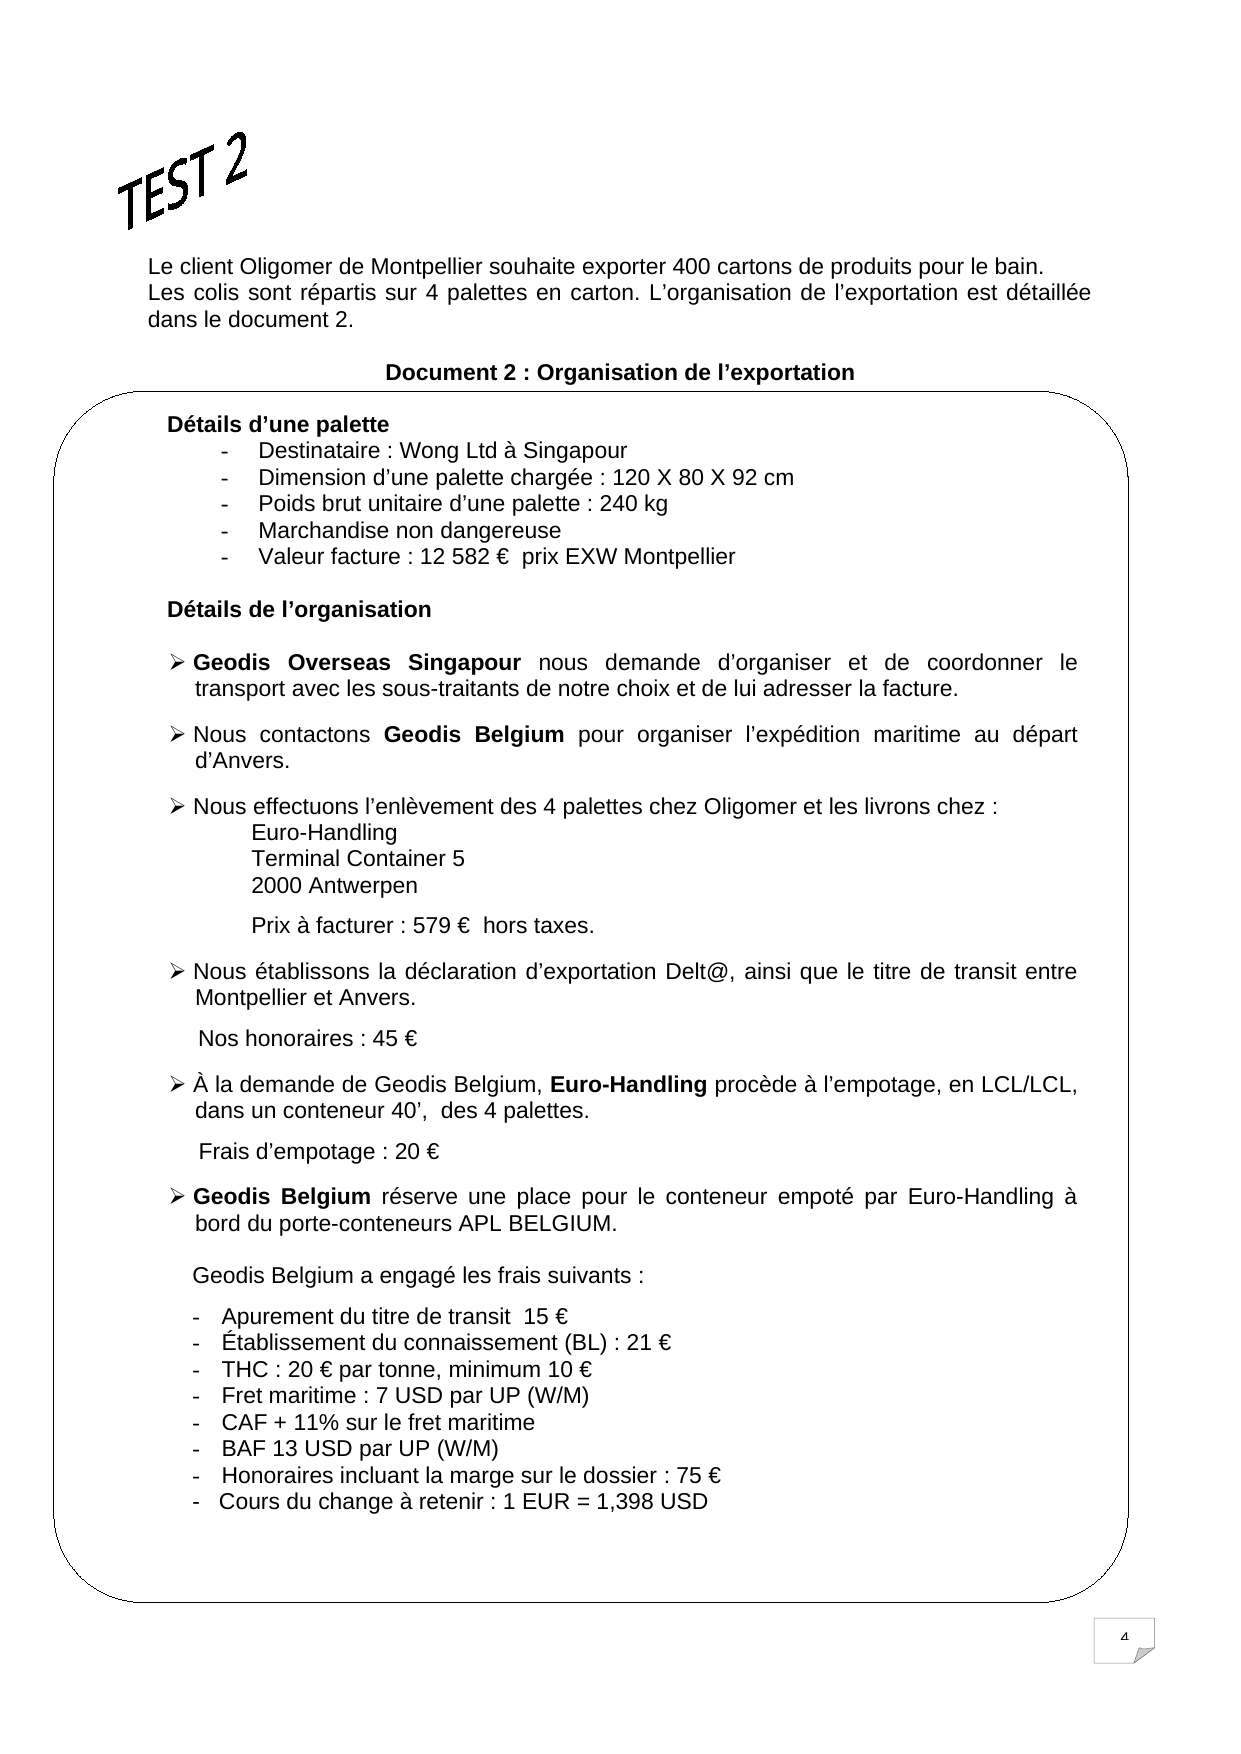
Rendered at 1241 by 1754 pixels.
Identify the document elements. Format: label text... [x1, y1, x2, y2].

text Geodis Overseas Singapour nous demande d’organiser et de coordonner le transport avec les sous-traitants de notre choix et de lui adresser la facture. [168, 649, 1078, 702]
list CAF + 11% sur le fret maritime [192, 1409, 1078, 1435]
list Poids brut unitaire d’une palette : 240 kg [221, 490, 1093, 517]
list Apurement du titre de transit 15 € [192, 1303, 1078, 1329]
text Nos honoraires : 45 € [198, 1025, 1078, 1051]
list Valeur facture : 12 582 € prix EXW Montpellier [221, 543, 1093, 570]
list BAF 13 USD par UP (W/M) [192, 1435, 1078, 1462]
list THC : 20 € par tonne, minimum 10 € [192, 1356, 1078, 1382]
text À la demande de Geodis Belgium, Euro-Handling procède à l’empotage, en LCL/LCL, dans un conteneur 40’, des 4 palettes. [168, 1071, 1078, 1123]
text - Cours du change à retenir : 1 EUR = 1,398 USD [192, 1488, 1093, 1514]
text Détails de l’organisation [148, 596, 1093, 622]
text Prix à facturer : 579 € hors taxes. [251, 912, 1078, 939]
text Le client Oligomer de Montpellier souhaite exporter 400 cartons de produits pour le bain. [148, 253, 1093, 279]
text Détails d’une palette [148, 411, 1093, 437]
text Geodis Belgium réserve une place pour le conteneur empoté par Euro-Handling à bord du porte-conteneurs APL BELGIUM. [168, 1183, 1078, 1236]
text Euro-Handling [168, 819, 1078, 845]
list Dimension d’une palette chargée : 120 X 80 X 92 cm [221, 464, 1093, 490]
text Nous contactons Geodis Belgium pour organiser l’expédition maritime au départ d’Anvers. [168, 721, 1078, 773]
subtitle Document 2 : Organisation de l’exportation [148, 358, 1093, 385]
text Terminal Container 5 [168, 845, 1078, 872]
list Marchandise non dangereuse [221, 517, 1093, 543]
text Geodis Belgium a engagé les frais suivants : [192, 1262, 1078, 1288]
list Fret maritime : 7 USD par UP (W/M) [192, 1382, 1078, 1409]
text 2000 Antwerpen [168, 872, 1078, 898]
text Les colis sont répartis sur 4 palettes en carton. L’organisation de l’exportation est détaillée dans le document 2. [148, 279, 1093, 332]
text Frais d’empotage : 20 € [192, 1138, 1078, 1164]
list Honoraires incluant la marge sur le dossier : 75 € [192, 1462, 1078, 1488]
text Nous établissons la déclaration d’exportation Delt@, ainsi que le titre de transit entre Montpellier et Anvers. [168, 958, 1078, 1011]
list Établissement du connaissement (BL) : 21 € [192, 1329, 1078, 1356]
list Destinataire : Wong Ltd à Singapour [221, 437, 1093, 464]
text Nous effectuons l’enlèvement des 4 palettes chez Oligomer et les livrons chez : [168, 793, 1078, 819]
